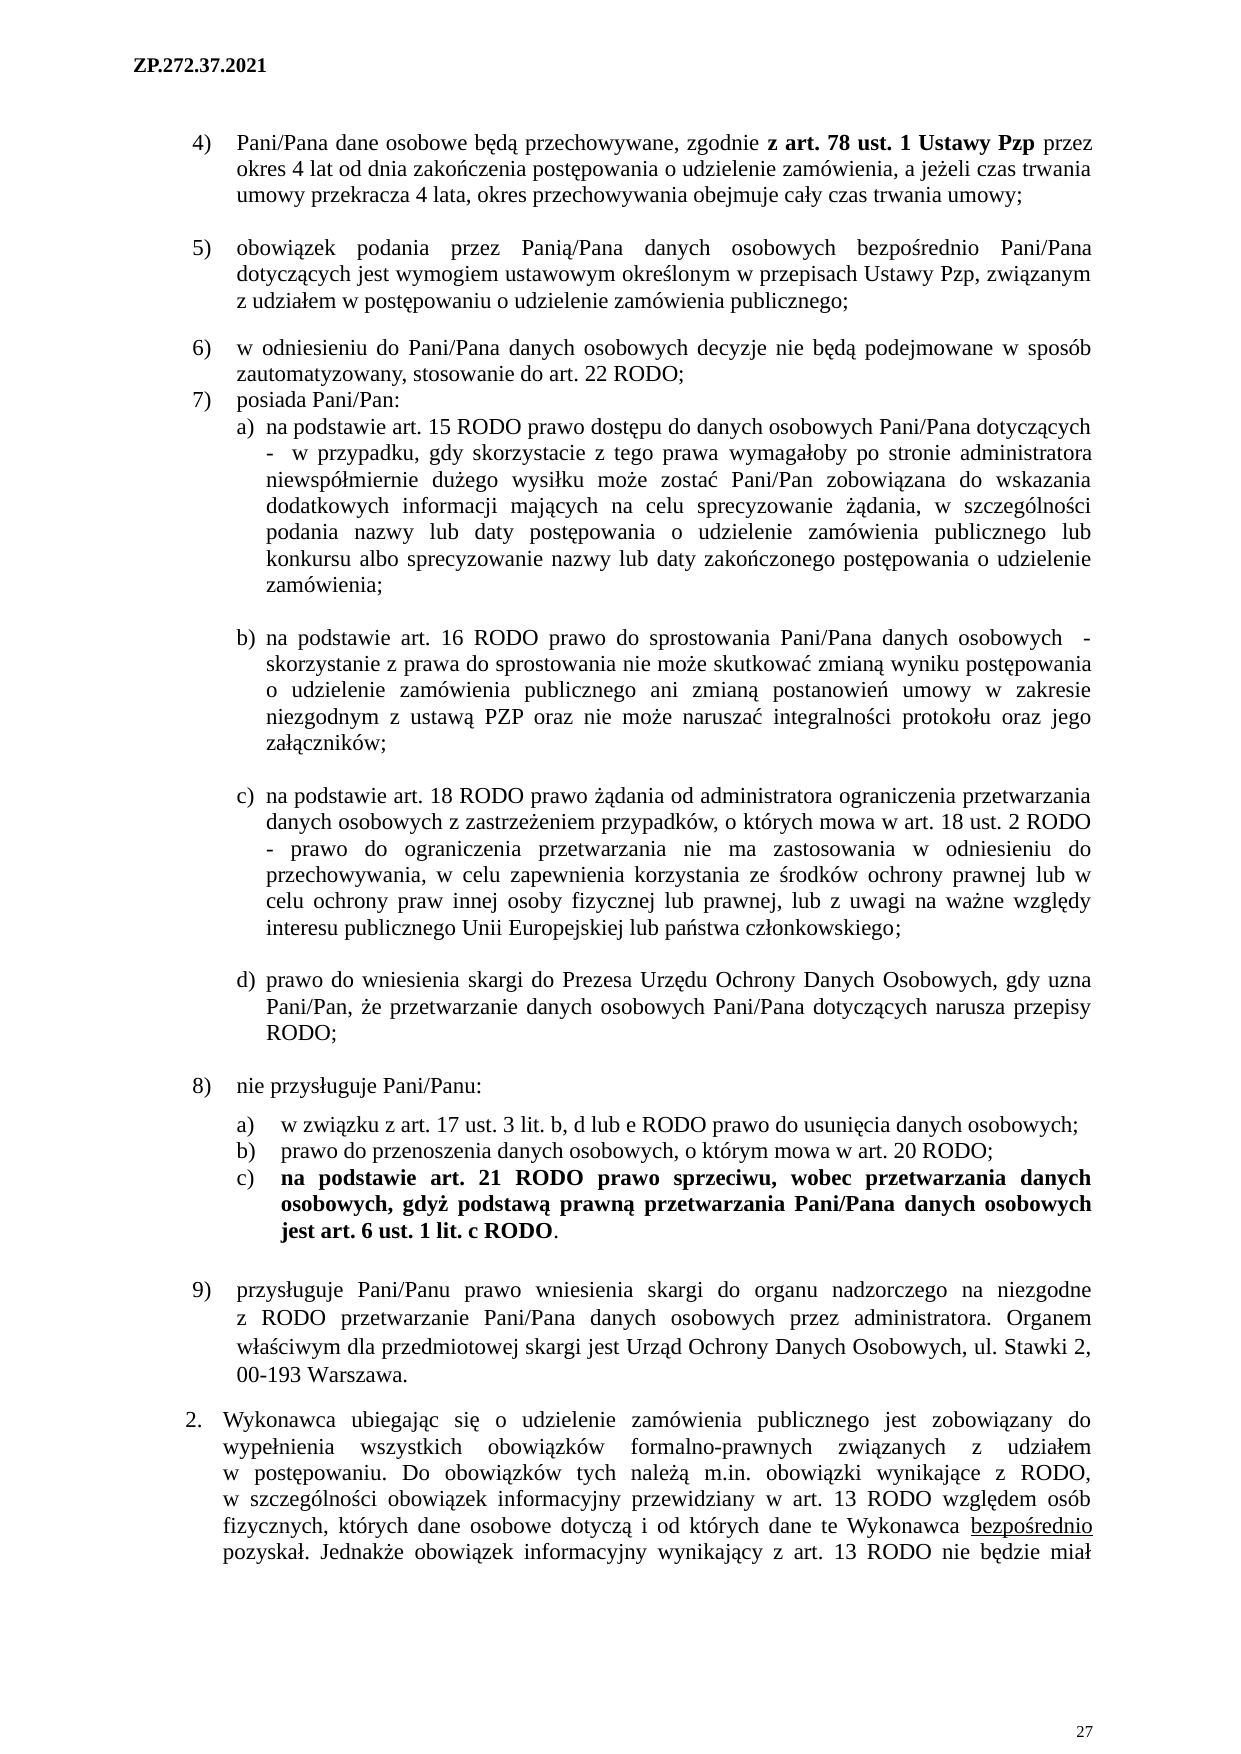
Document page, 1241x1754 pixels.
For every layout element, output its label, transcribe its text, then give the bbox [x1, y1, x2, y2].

list nie przysługuje Pani/Panu: [192, 1072, 1093, 1098]
list przysługuje Pani/Panu prawo wniesienia skargi do organu nadzorczego na niezgodne z RODO przetwarzanie Pani/Pana danych osobowych przez administratora. Organem właściwym dla przedmiotowej skargi jest Urząd Ochrony Danych Osobowych, ul. Stawki 2, 00-193 Warszawa. [192, 1276, 1093, 1388]
list na podstawie art. 16 RODO prawo do sprostowania Pani/Pana danych osobowych - skorzystanie z prawa do sprostowania nie może skutkować zmianą wyniku postępowania o udzielenie zamówienia publicznego ani zmianą postanowień umowy w zakresie niezgodnym z ustawą PZP oraz nie może naruszać integralności protokołu oraz jego załączników; [236, 624, 1093, 756]
list prawo do przenoszenia danych osobowych, o którym mowa w art. 20 RODO; [236, 1138, 1093, 1164]
list Pani/Pana dane osobowe będą przechowywane, zgodnie z art. 78 ust. 1 Ustawy Pzp przez okres 4 lat od dnia zakończenia postępowania o udzielenie zamówienia, a jeżeli czas trwania umowy przekracza 4 lata, okres przechowywania obejmuje cały czas trwania umowy; [192, 128, 1093, 208]
list na podstawie art. 18 RODO prawo żądania od administratora ograniczenia przetwarzania danych osobowych z zastrzeżeniem przypadków, o których mowa w art. 18 ust. 2 RODO - prawo do ograniczenia przetwarzania nie ma zastosowania w odniesieniu do przechowywania, w celu zapewnienia korzystania ze środków ochrony prawnej lub w celu ochrony praw innej osoby fizycznej lub prawnej, lub z uwagi na ważne względy interesu publicznego Unii Europejskiej lub państwa członkowskiego; [236, 782, 1093, 940]
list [185, 1406, 1093, 1564]
list posiada Pani/Pan: [192, 387, 1093, 413]
list na podstawie art. 15 RODO prawo dostępu do danych osobowych Pani/Pana dotyczących - w przypadku, gdy skorzystacie z tego prawa wymagałoby po stronie administratora niewspółmiernie dużego wysiłku może zostać Pani/Pan zobowiązana do wskazania dodatkowych informacji mających na celu sprecyzowanie żądania, w szczególności podania nazwy lub daty postępowania o udzielenie zamówienia publicznego lub konkursu albo sprecyzowanie nazwy lub daty zakończonego postępowania o udzielenie zamówienia; [236, 413, 1093, 597]
list w odniesieniu do Pani/Pana danych osobowych decyzje nie będą podejmowane w sposób zautomatyzowany, stosowanie do art. 22 RODO; [192, 334, 1093, 387]
list obowiązek podania przez Panią/Pana danych osobowych bezpośrednio Pani/Pana dotyczących jest wymogiem ustawowym określonym w przepisach Ustawy Pzp, związanym z udziałem w postępowaniu o udzielenie zamówienia publicznego; [192, 234, 1093, 313]
list na podstawie art. 21 RODO prawo sprzeciwu, wobec przetwarzania danych osobowych, gdyż podstawą prawną przetwarzania Pani/Pana danych osobowych jest art. 6 ust. 1 lit. c RODO. [236, 1164, 1093, 1243]
list prawo do wniesienia skargi do Prezesa Urzędu Ochrony Danych Osobowych, gdy uzna Pani/Pan, że przetwarzanie danych osobowych Pani/Pana dotyczących narusza przepisy RODO; [236, 966, 1093, 1045]
list w związku z art. 17 ust. 3 lit. b, d lub e RODO prawo do usunięcia danych osobowych; [236, 1111, 1093, 1138]
